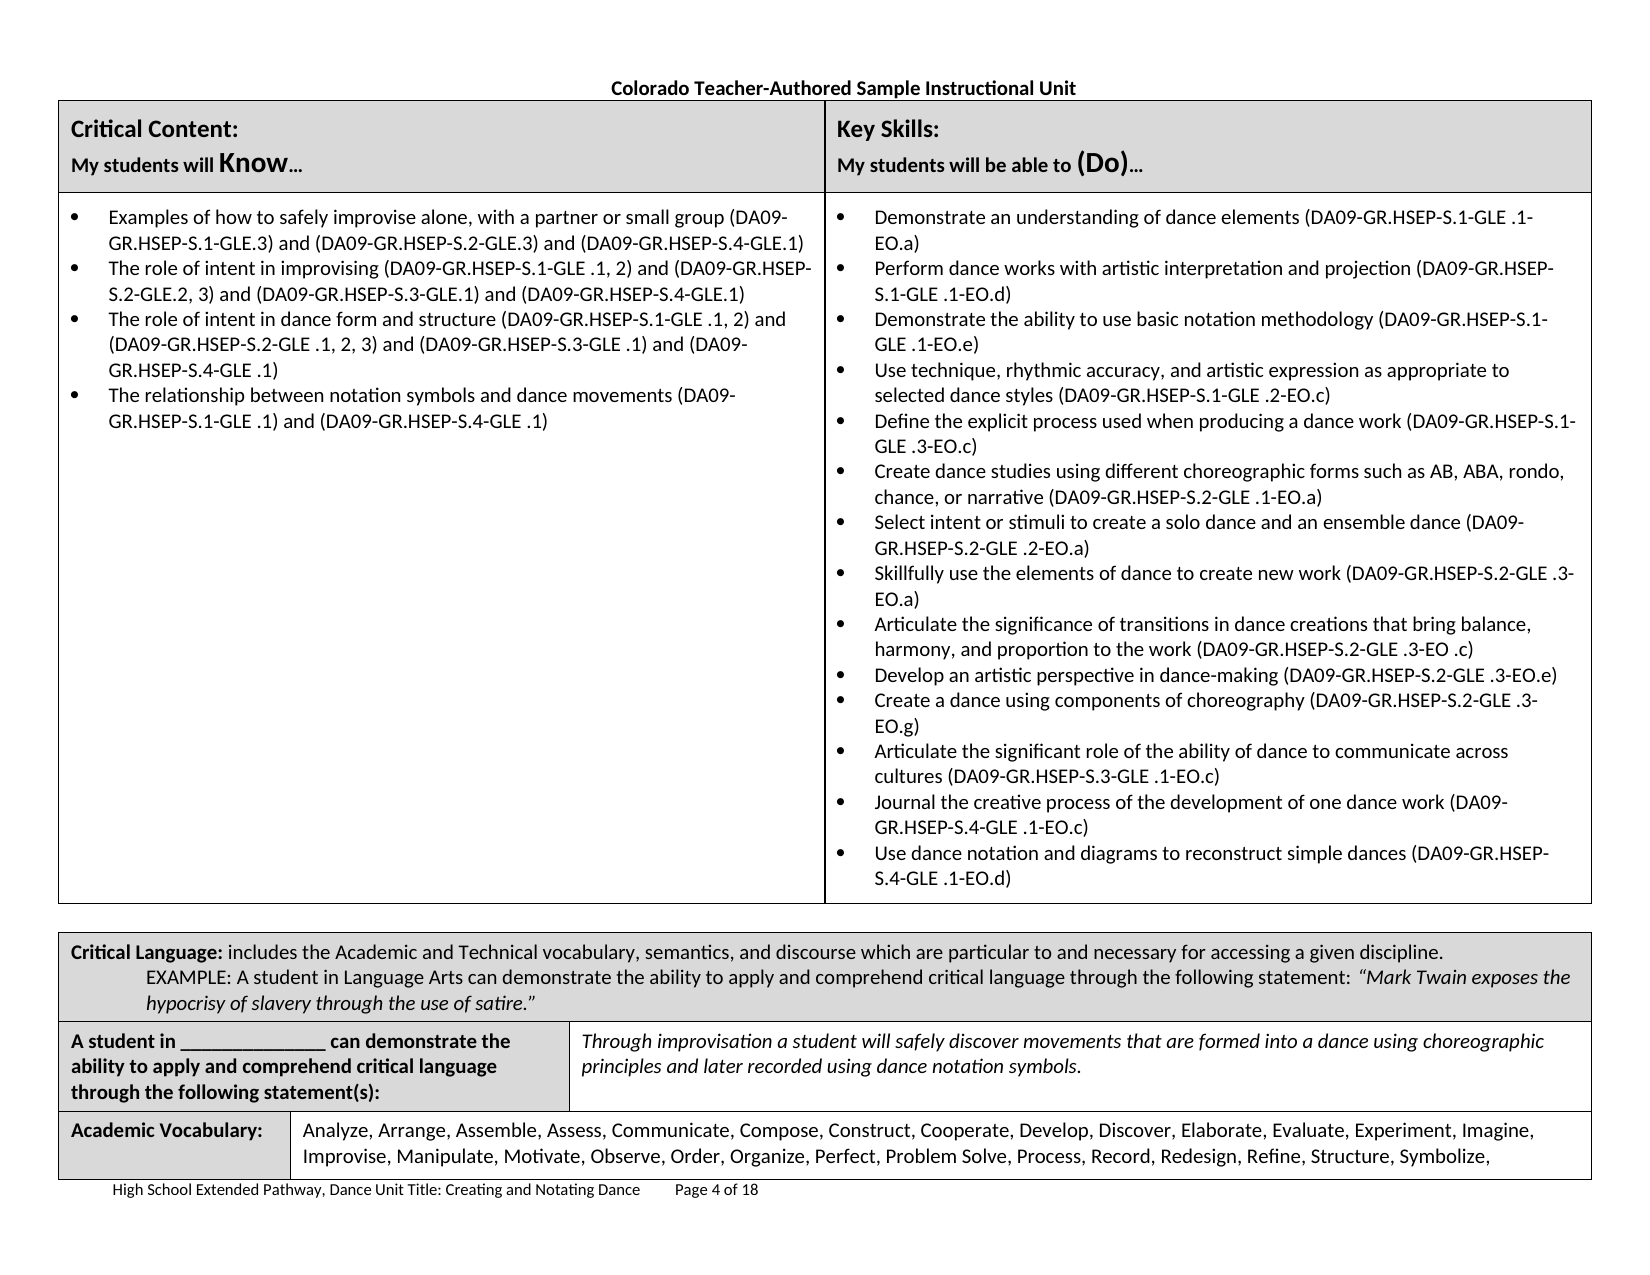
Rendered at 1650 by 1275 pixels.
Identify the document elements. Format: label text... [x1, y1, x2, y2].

table_header Key Skills: My students will be able to (Do)… [826, 101, 1591, 192]
table_header Critical Language: includes the Academic and Technical vocabulary, semantics, and discourse which are particular to and necessary for accessing a given discipline. EXAMPLE: A student in Language Arts can demonstrate the ability to apply and comprehend critical language through the following statement: “Mark Twain exposes the hypocrisy of slavery through the use of satire.” [59, 933, 1591, 1021]
table_cell Demonstrate an understanding of dance elements (DA09-GR.HSEP-S.1-GLE .1-EO.a) Perform dance works with artistic interpretation and projection (DA09-GR.HSEP-S.1-GLE .1-EO.d) Demonstrate the ability to use basic notation methodology (DA09-GR.HSEP-S.1-GLE .1-EO.e) Use technique, rhythmic accuracy, and artistic expression as appropriate to selected dance styles (DA09-GR.HSEP-S.1-GLE .2-EO.c) Define the explicit process used when producing a dance work (DA09-GR.HSEP-S.1-GLE .3-EO.c) Create dance studies using different choreographic forms such as AB, ABA, rondo, chance, or narrative (DA09-GR.HSEP-S.2-GLE .1-EO.a) Select intent or stimuli to create a solo dance and an ensemble dance (DA09-GR.HSEP-S.2-GLE .2-EO.a) Skillfully use the elements of dance to create new work (DA09-GR.HSEP-S.2-GLE .3-EO.a) Articulate the significance of transitions in dance creations that bring balance, harmony, and proportion to the work (DA09-GR.HSEP-S.2-GLE .3-EO .c) Develop an artistic perspective in dance-making (DA09-GR.HSEP-S.2-GLE .3-EO.e) Create a dance using components of choreography (DA09-GR.HSEP-S.2-GLE .3-EO.g) Articulate the significant role of the ability of dance to communicate across cultures (DA09-GR.HSEP-S.3-GLE .1-EO.c) Journal the creative process of the development of one dance work (DA09-GR.HSEP-S.4-GLE .1-EO.c) Use dance notation and diagrams to reconstruct simple dances (DA09-GR.HSEP-S.4-GLE .1-EO.d) [826, 193, 1591, 903]
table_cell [59, 1112, 290, 1179]
table_header Critical Content: My students will Know… [59, 101, 824, 192]
table_cell Through improvisation a student will safely discover movements that are formed into a dance using choreographic principles and later recorded using dance notation symbols. [570, 1022, 1591, 1111]
table_cell A student in ______________ can demonstrate the ability to apply and comprehend critical language through the following statement(s): [59, 1022, 569, 1111]
table_cell Examples of how to safely improvise alone, with a partner or small group (DA09-GR.HSEP-S.1-GLE.3) and (DA09-GR.HSEP-S.2-GLE.3) and (DA09-GR.HSEP-S.4-GLE.1) The role of intent in improvising (DA09-GR.HSEP-S.1-GLE .1, 2) and (DA09-GR.HSEP-S.2-GLE.2, 3) and (DA09-GR.HSEP-S.3-GLE.1) and (DA09-GR.HSEP-S.4-GLE.1) The role of intent in dance form and structure (DA09-GR.HSEP-S.1-GLE .1, 2) and (DA09-GR.HSEP-S.2-GLE .1, 2, 3) and (DA09-GR.HSEP-S.3-GLE .1) and (DA09-GR.HSEP-S.4-GLE .1) The relationship between notation symbols and dance movements (DA09-GR.HSEP-S.1-GLE .1) and (DA09-GR.HSEP-S.4-GLE .1) [59, 193, 824, 903]
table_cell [291, 1112, 1591, 1179]
